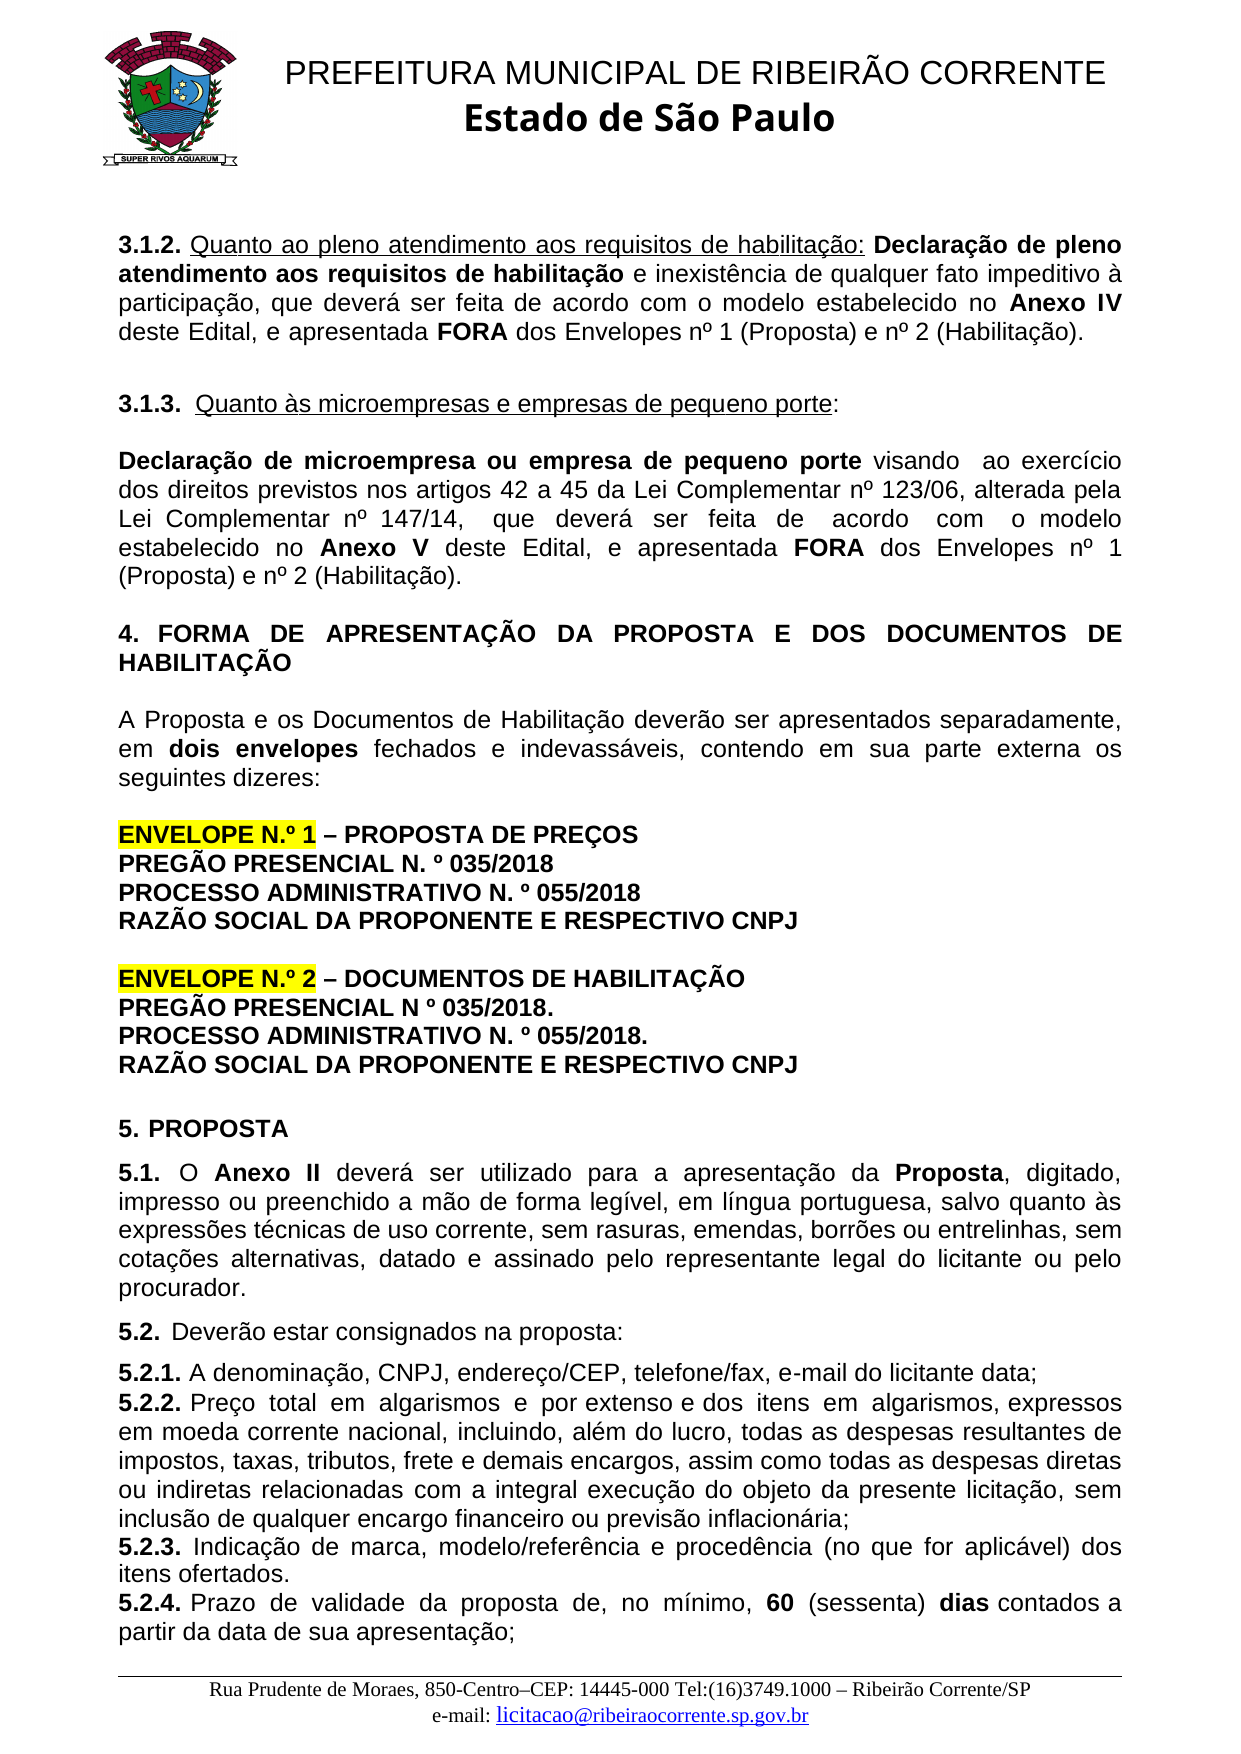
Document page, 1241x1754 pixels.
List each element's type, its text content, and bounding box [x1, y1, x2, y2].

text A Proposta e os Documentos de Habilitação deverão ser apresentados separadamente, em dois envelopes fechados e indevassáveis, contendo em sua parte externa os seguintes dizeres: [118, 705, 1122, 791]
text PROCESSO ADMINISTRATIVO N. º 055/2018 [118, 878, 1122, 906]
text 3.1.2. Quanto ao pleno atendimento aos requisitos de habilitação: Declaração de pleno atendimento aos requisitos de habilitação e inexistência de qualquer fato impeditivo à participação, que deverá ser feita de acordo com o modelo estabelecido no Anexo IV deste Edital, e apresentada FORA dos Envelopes nº 1 (Proposta) e nº 2 (Habilitação). [118, 230, 1122, 345]
text RAZÃO SOCIAL DA PROPONENTE E RESPECTIVO CNPJ [118, 906, 1122, 935]
text 5. PROPOSTA [118, 1114, 1122, 1142]
text ENVELOPE N.º 2 – DOCUMENTOS DE HABILITAÇÃO [316, 964, 1122, 993]
text 5.2.3. Indicação de marca, modelo/referência e procedência (no que for aplicável) dos itens ofertados. [118, 1533, 1122, 1588]
text 4. FORMA DE APRESENTAÇÃO DA PROPOSTA E DOS DOCUMENTOS DE HABILITAÇÃO [118, 619, 1122, 676]
text RAZÃO SOCIAL DA PROPONENTE E RESPECTIVO CNPJ [118, 1050, 1122, 1079]
text 5.1. O Anexo II deverá ser utilizado para a apresentação da Proposta, digitado, impresso ou preenchido a mão de forma legível, em língua portuguesa, salvo quanto às expressões técnicas de uso corrente, sem rasuras, emendas, borrões ou entrelinhas, sem cotações alternativas, datado e assinado pelo representante legal do licitante ou pelo procurador. [118, 1158, 1122, 1302]
text PREGÃO PRESENCIAL N º 035/2018. [118, 993, 1122, 1021]
text ENVELOPE N.º 1 – PROPOSTA DE PREÇOS [316, 820, 1122, 849]
text 5.2. Deverão estar consignados na proposta: [118, 1317, 1122, 1345]
text Declaração de microempresa ou empresa de pequeno porte visando ao exercício dos direitos previstos nos artigos 42 a 45 da Lei Complementar nº 123/06, alterada pela Lei Complementar nº 147/14, que deverá ser feita de acordo com o modelo estabelecido no Anexo V deste Edital, e apresentada FORA dos Envelopes nº 1 (Proposta) e nº 2 (Habilitação). [118, 446, 1122, 590]
text PREGÃO PRESENCIAL N. º 035/2018 [118, 849, 1122, 878]
text 3.1.3. Quanto às microempresas e empresas de pequeno porte: [118, 389, 1122, 418]
text 5.2.1. A denominação, CNPJ, endereço/CEP, telefone/fax, e-mail do licitante data; [118, 1358, 1122, 1388]
text 5.2.2. Preço total em algarismos e por extenso e dos itens em algarismos, expressos em moeda corrente nacional, incluindo, além do lucro, todas as despesas resultantes de impostos, taxas, tributos, frete e demais encargos, assim como todas as despesas diretas ou indiretas relacionadas com a integral execução do objeto da presente licitação, sem inclusão de qualquer encargo financeiro ou previsão inflacionária; [118, 1388, 1122, 1533]
picture [102, 31, 238, 166]
text 5.2.4. Prazo de validade da proposta de, no mínimo, 60 (sessenta) dias contados a partir da data de sua apresentação; [118, 1588, 1122, 1645]
text PROCESSO ADMINISTRATIVO N. º 055/2018. [118, 1021, 1122, 1050]
